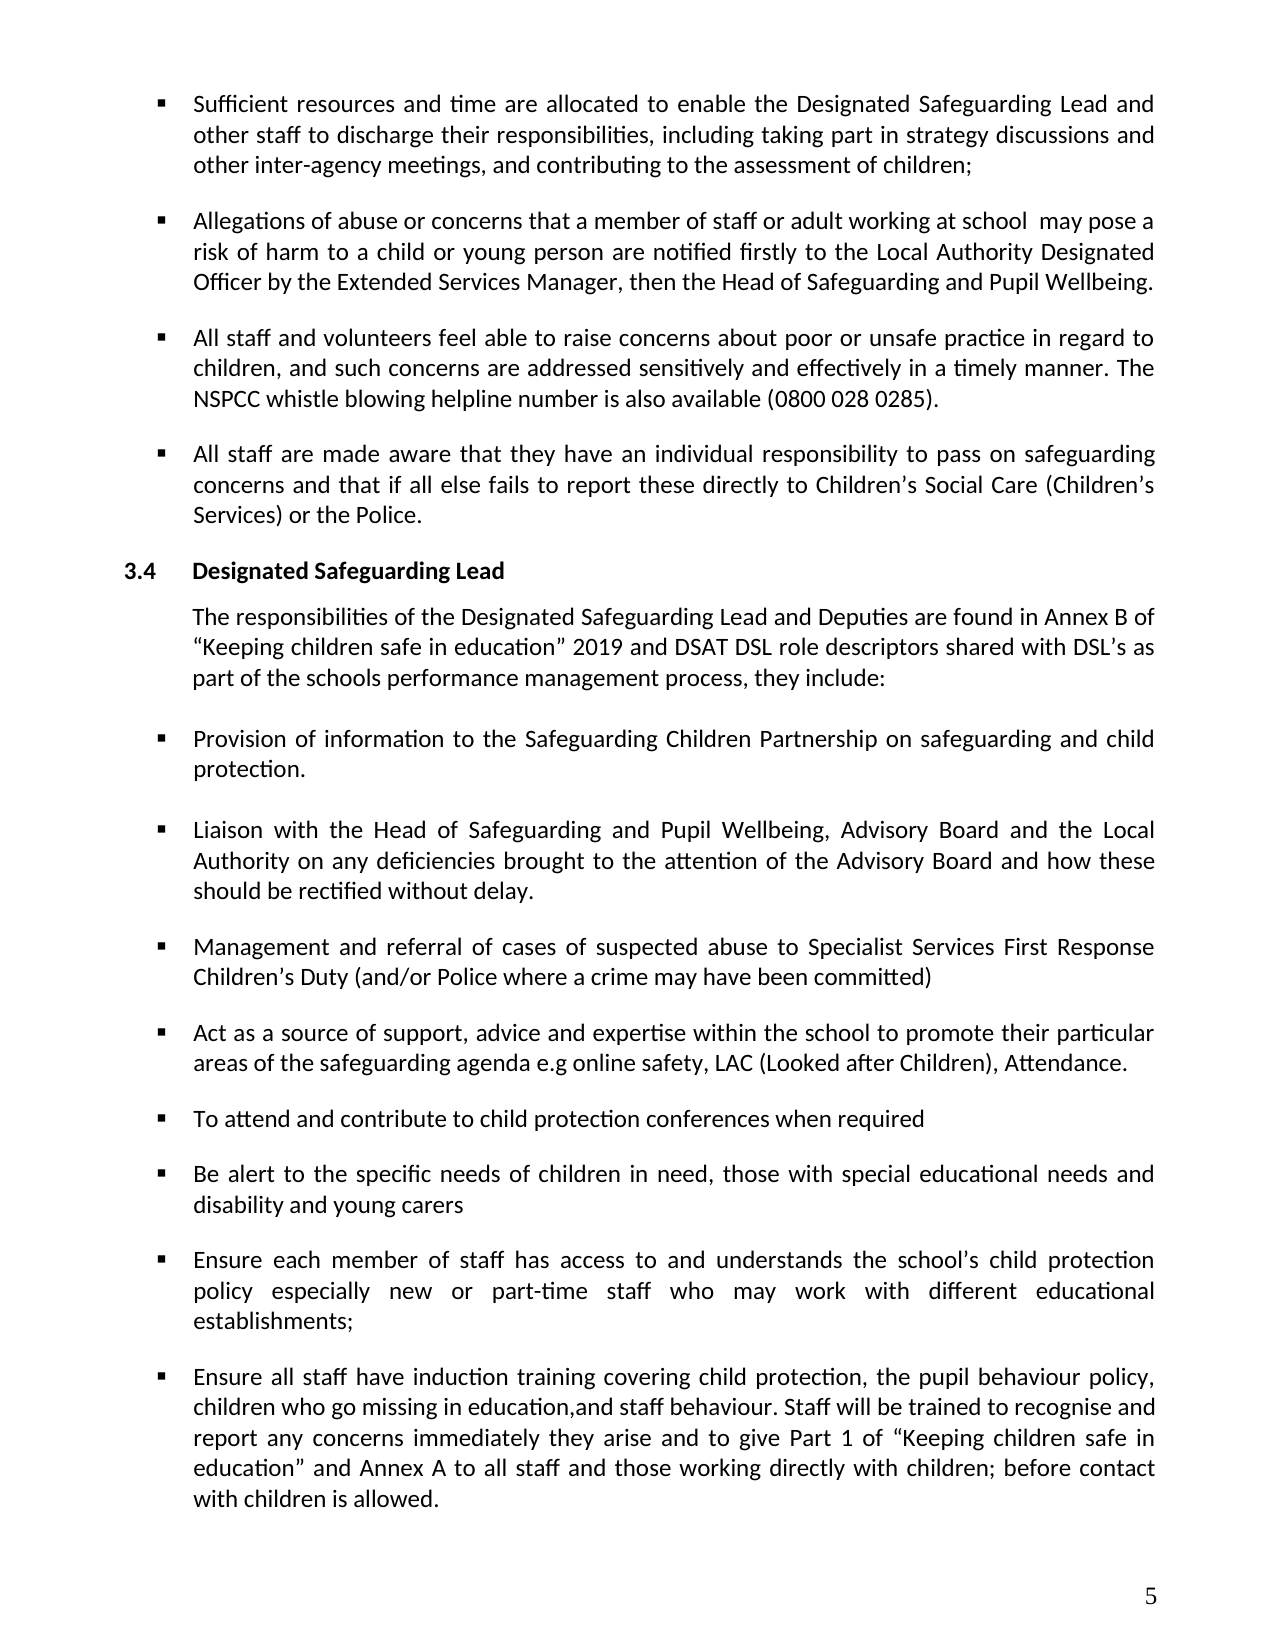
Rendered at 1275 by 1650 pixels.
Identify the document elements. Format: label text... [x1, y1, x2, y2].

list Act as a source of support, advice and expertise within the school to promote their particular areas of the safeguarding agenda e.g online safety, LAC (Looked after Children), Attendance. [156, 1017, 1157, 1078]
list Management and referral of cases of suspected abuse to Specialist Services First Response Children’s Duty (and/or Police where a crime may have been committed) [156, 931, 1157, 992]
list Ensure all staff have induction training covering child protection, the pupil behaviour policy, children who go missing in education,and staff behaviour. Staff will be trained to recognise and report any concerns immediately they arise and to give Part 1 of “Keeping children safe in education” and Annex A to all staff and those working directly with children; before contact with children is allowed. [156, 1361, 1157, 1514]
list To attend and contribute to child protection conferences when required [156, 1103, 1157, 1133]
list Sufficient resources and time are allocated to enable the Designated Safeguarding Lead and other staff to discharge their responsibilities, including taking part in strategy discussions and other inter-agency meetings, and contributing to the assessment of children; [156, 89, 1157, 180]
list Ensure each member of staff has access to and understands the school’s child protection policy especially new or part-time staff who may work with different educational establishments; [156, 1244, 1157, 1336]
list Allegations of abuse or concerns that a member of staff or adult working at school may pose a risk of harm to a child or young person are notified firstly to the Local Authority Designated Officer by the Extended Services Manager, then the Head of Safeguarding and Pupil Wellbeing. [156, 205, 1157, 297]
list All staff and volunteers feel able to raise concerns about poor or unsafe practice in regard to children, and such concerns are addressed sensitively and effectively in a timely manner. The NSPCC whistle blowing helpline number is also available (0800 028 0285). [156, 322, 1157, 413]
list Liaison with the Head of Safeguarding and Pupil Wellbeing, Advisory Board and the Local Authority on any deficiencies brought to the attention of the Advisory Board and how these should be rectified without delay. [156, 814, 1157, 906]
list Be alert to the specific needs of children in need, those with special educational needs and disability and young carers [156, 1158, 1157, 1219]
text The responsibilities of the Designated Safeguarding Lead and Deputies are found in Annex B of “Keeping children safe in education” 2019 and DSAT DSL role descriptors shared with DSL’s as part of the schools performance management process, they include: [192, 601, 1157, 692]
list All staff are made aware that they have an individual responsibility to pass on safeguarding concerns and that if all else fails to report these directly to Children’s Social Care (Children’s Services) or the Police. [156, 438, 1157, 530]
list Provision of information to the Safeguarding Children Partnership on safeguarding and child protection. [156, 723, 1157, 784]
subtitle 3.4 Designated Safeguarding Lead [118, 555, 1157, 585]
